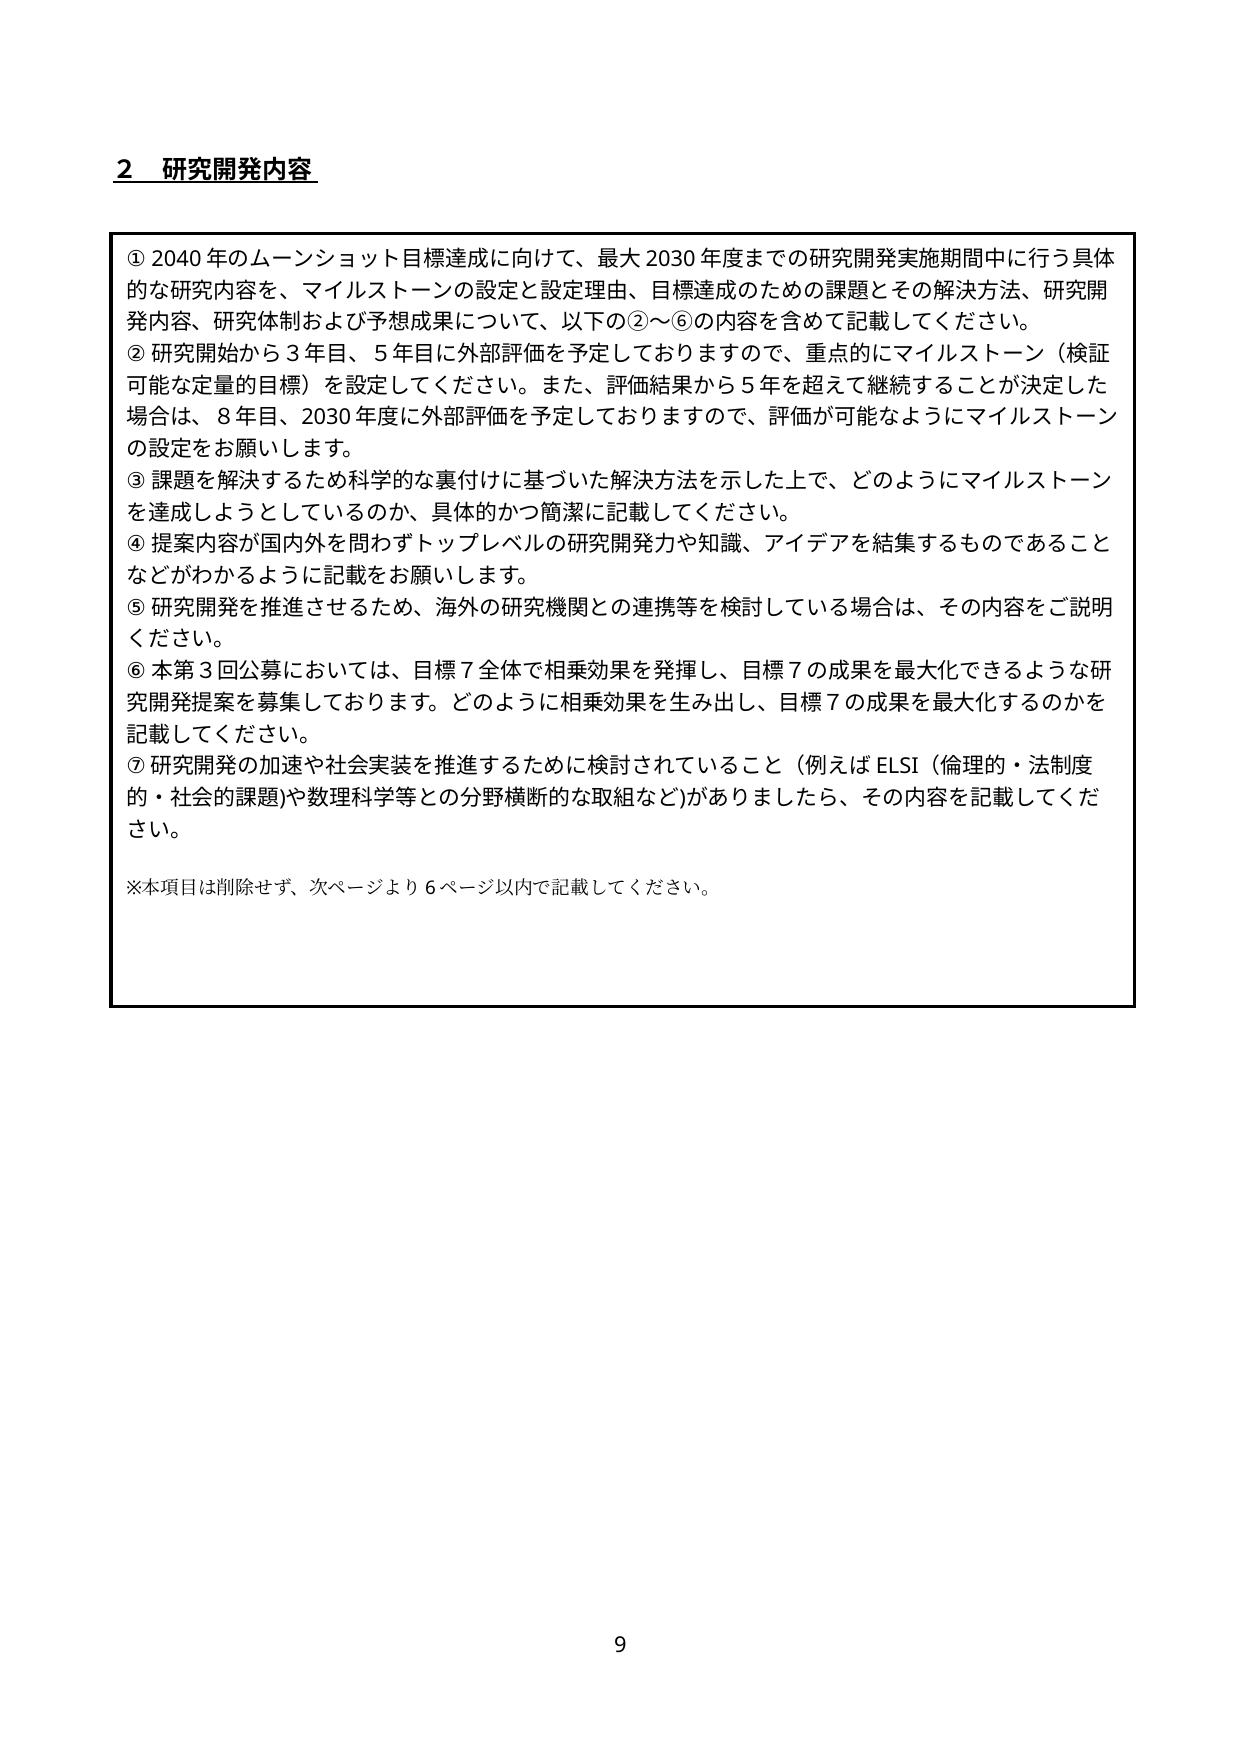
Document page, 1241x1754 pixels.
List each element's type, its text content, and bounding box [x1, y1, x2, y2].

text ２ 研究開発内容 [112, 150, 1128, 186]
